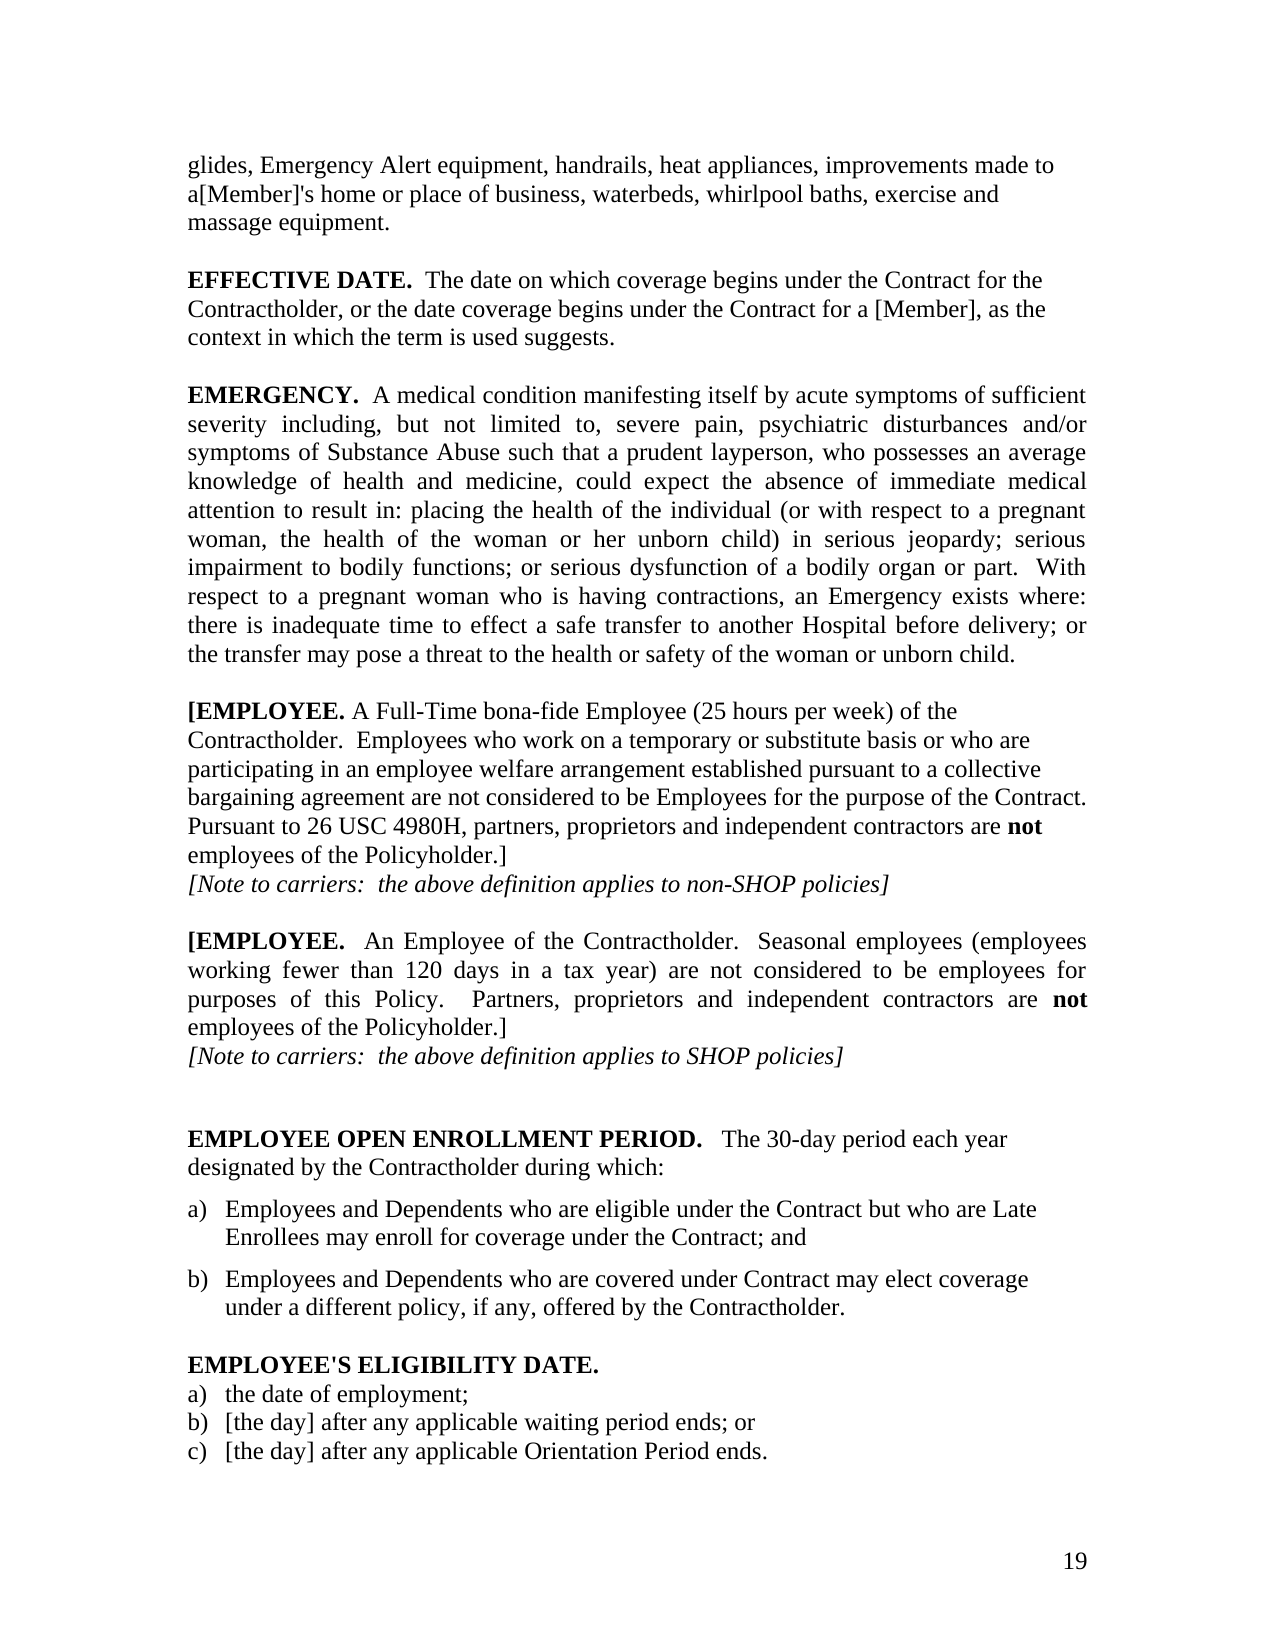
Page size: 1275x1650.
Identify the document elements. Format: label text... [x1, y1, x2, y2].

text [EMPLOYEE. An Employee of the Contractholder. Seasonal employees (employees working fewer than 120 days in a tax year) are not considered to be employees for purposes of this Policy. Partners, proprietors and independent contractors are not employees of the Policyholder.] [187, 926, 1087, 1041]
text [Note to carriers: the above definition applies to SHOP policies] [187, 1041, 1087, 1070]
text EMERGENCY. A medical condition manifesting itself by acute symptoms of sufficient severity including, but not limited to, severe pain, psychiatric disturbances and/or symptoms of Substance Abuse such that a prudent layperson, who possesses an average knowledge of health and medicine, could expect the absence of immediate medical attention to result in: placing the health of the individual (or with respect to a pregnant woman, the health of the woman or her unborn child) in serious jeopardy; serious impairment to bodily functions; or serious dysfunction of a bodily organ or part. With respect to a pregnant woman who is having contractions, an Emergency exists where: there is inadequate time to effect a safe transfer to another Hospital before delivery; or the transfer may pose a threat to the health or safety of the woman or unborn child. [187, 380, 1087, 667]
text [Note to carriers: the above definition applies to non-SHOP policies] [187, 869, 1087, 897]
list [the day] after any applicable waiting period ends; or [187, 1407, 1087, 1436]
text EMPLOYEE'S ELIGIBILITY DATE. [187, 1350, 1087, 1379]
list Employees and Dependents who are covered under Contract may elect coverage under a different policy, if any, offered by the Contractholder. [187, 1264, 1087, 1321]
text [EMPLOYEE. A Full-Time bona-fide Employee (25 hours per week) of the Contractholder. Employees who work on a temporary or substitute basis or who are participating in an employee welfare arrangement established pursuant to a collective bargaining agreement are not considered to be Employees for the purpose of the Contract. Pursuant to 26 USC 4980H, partners, proprietors and independent contractors are not employees of the Policyholder.] [187, 696, 1087, 869]
text EMPLOYEE OPEN ENROLLMENT PERIOD. The 30-day period each year designated by the Contractholder during which: [187, 1124, 1087, 1181]
list Employees and Dependents who are eligible under the Contract but who are Late Enrollees may enroll for coverage under the Contract; and [187, 1194, 1087, 1251]
list [the day] after any applicable Orientation Period ends. [187, 1436, 1087, 1465]
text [187, 150, 1087, 236]
list the date of employment; [187, 1379, 1087, 1407]
text EFFECTIVE DATE. The date on which coverage begins under the Contract for the Contractholder, or the date coverage begins under the Contract for a [Member], as the context in which the term is used suggests. [187, 265, 1087, 351]
